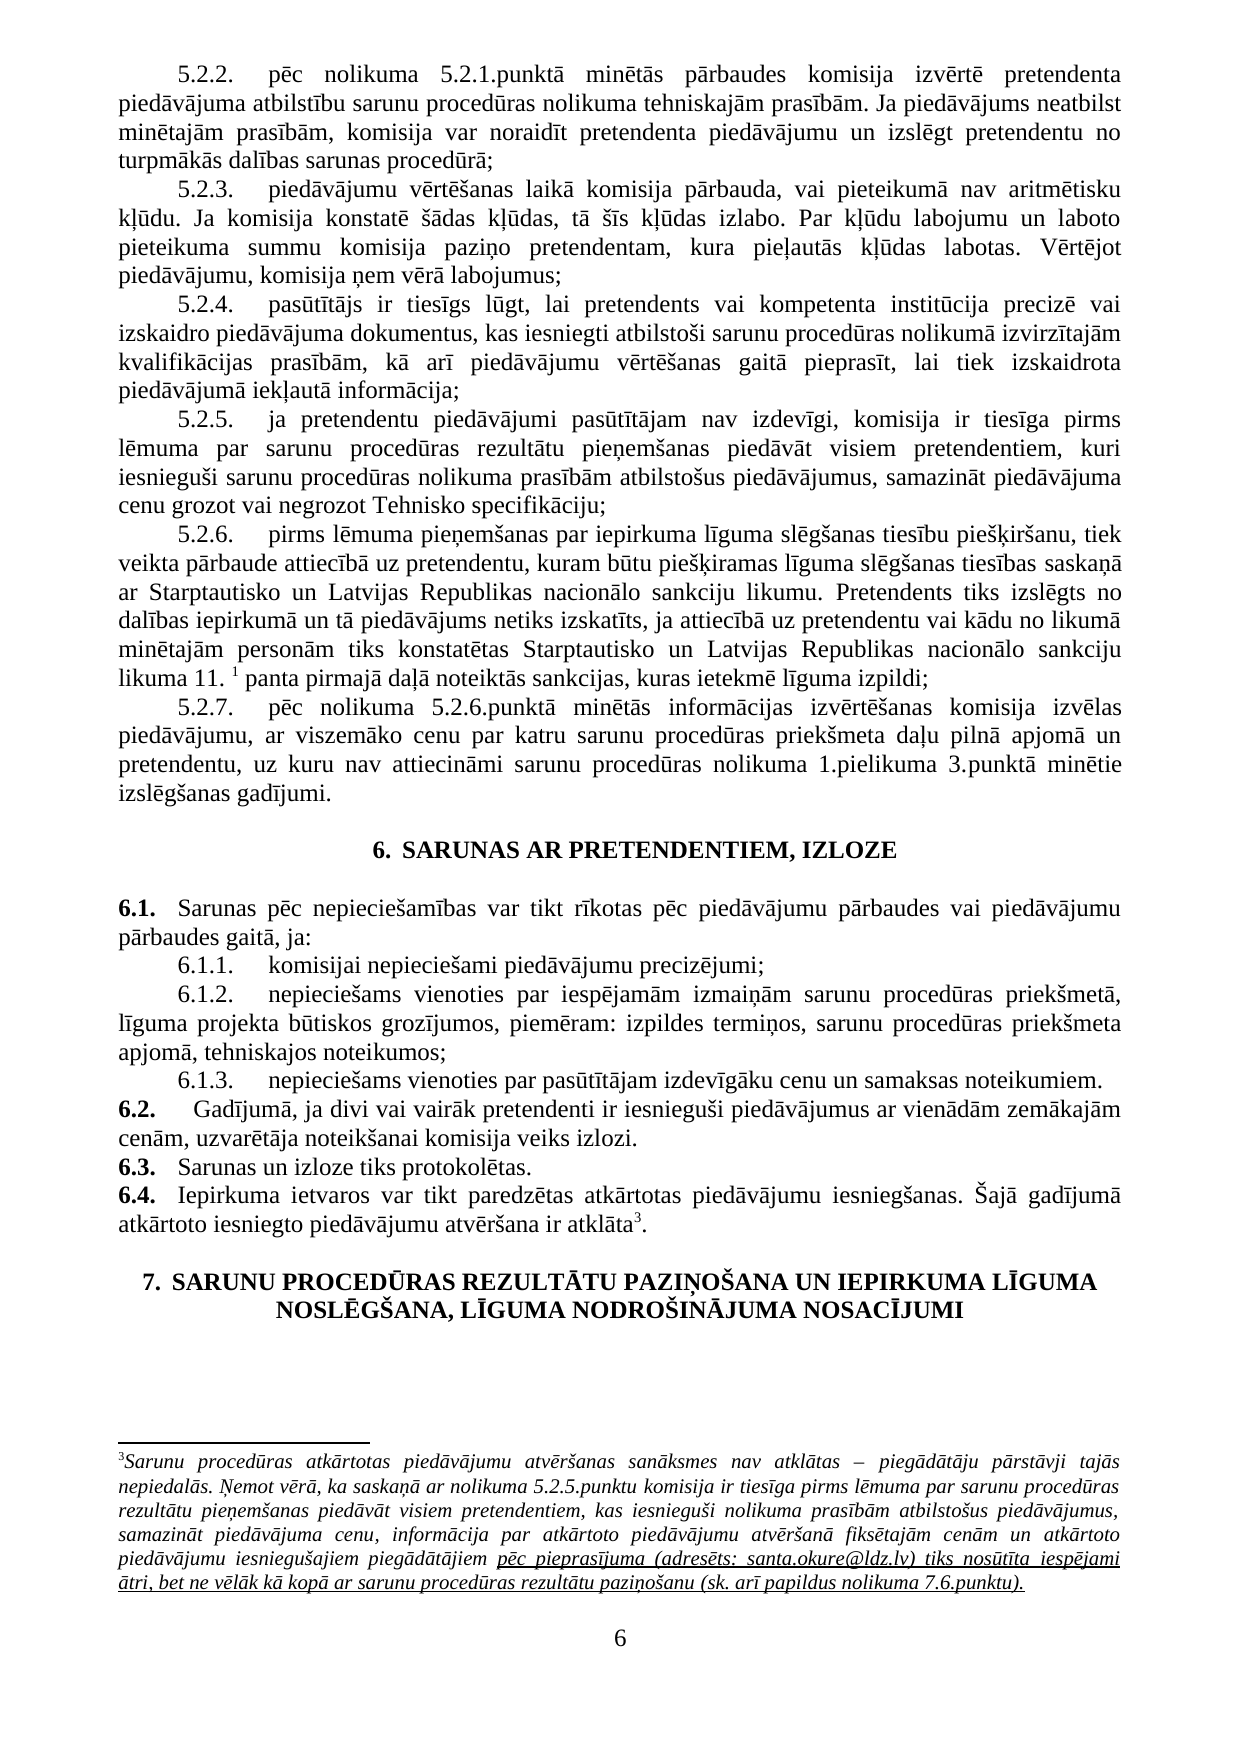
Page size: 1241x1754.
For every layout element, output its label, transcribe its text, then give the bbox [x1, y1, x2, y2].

list pēc nolikuma 5.2.1.punktā minētās pārbaudes komisija izvērtē pretendenta piedāvājuma atbilstību sarunu procedūras nolikuma tehniskajām prasībām. Ja piedāvājums neatbilst minētajām prasībām, komisija var noraidīt pretendenta piedāvājumu un izslēgt pretendentu no turpmākās dalības sarunas procedūrā; [118, 59, 1122, 174]
list Sarunas pēc nepieciešamības var tikt rīkotas pēc piedāvājumu pārbaudes vai piedāvājumu pārbaudes gaitā, ja: [118, 893, 1122, 950]
list SARUNU PROCEDŪRAS REZULTĀTU PAZIŅOŠANA UN IEPIRKUMA LĪGUMA NOSLĒGŠANA, LĪGUMA NODROŠINĀJUMA NOSACĪJUMI [118, 1267, 1122, 1324]
list Gadījumā, ja divi vai vairāk pretendenti ir iesnieguši piedāvājumus ar vienādām zemākajām cenām, uzvarētāja noteikšanai komisija veiks izlozi. [118, 1094, 1122, 1152]
list Iepirkuma ietvaros var tikt paredzētas atkārtotas piedāvājumu iesniegšanas. Šajā gadījumā atkārtoto iesniegto piedāvājumu atvēršana ir atklāta. [118, 1180, 1122, 1238]
list piedāvājumu vērtēšanas laikā komisija pārbauda, vai pieteikumā nav aritmētisku kļūdu. Ja komisija konstatē šādas kļūdas, tā šīs kļūdas izlabo. Par kļūdu labojumu un laboto pieteikuma summu komisija paziņo pretendentam, kura pieļautās kļūdas labotas. Vērtējot piedāvājumu, komisija ņem vērā labojumus; [118, 174, 1122, 289]
list ja pretendentu piedāvājumi pasūtītājam nav izdevīgi, komisija ir tiesīga pirms lēmuma par sarunu procedūras rezultātu pieņemšanas piedāvāt visiem pretendentiem, kuri iesnieguši sarunu procedūras nolikuma prasībām atbilstošus piedāvājumus, samazināt piedāvājuma cenu grozot vai negrozot Tehnisko specifikāciju; [118, 404, 1122, 519]
list komisijai nepieciešami piedāvājumu precizējumi; [118, 950, 1122, 979]
list Sarunas un izloze tiks protokolētas. [118, 1152, 1122, 1180]
list pēc nolikuma 5.2.6.punktā minētās informācijas izvērtēšanas komisija izvēlas piedāvājumu, ar viszemāko cenu par katru sarunu procedūras priekšmeta daļu pilnā apjomā un pretendentu, uz kuru nav attiecināmi sarunu procedūras nolikuma 1.pielikuma 3.punktā minētie izslēgšanas gadījumi. [118, 692, 1122, 807]
list nepieciešams vienoties par pasūtītājam izdevīgāku cenu un samaksas noteikumiem. [118, 1065, 1122, 1094]
list SARUNAS AR PRETENDENTIEM, IZLOZE [118, 835, 1122, 864]
list pasūtītājs ir tiesīgs lūgt, lai pretendents vai kompetenta institūcija precizē vai izskaidro piedāvājuma dokumentus, kas iesniegti atbilstoši sarunu procedūras nolikumā izvirzītajām kvalifikācijas prasībām, kā arī piedāvājumu vērtēšanas gaitā pieprasīt, lai tiek izskaidrota piedāvājumā iekļautā informācija; [118, 289, 1122, 404]
list nepieciešams vienoties par iespējamām izmaiņām sarunu procedūras priekšmetā, līguma projekta būtiskos grozījumos, piemēram: izpildes termiņos, sarunu procedūras priekšmeta apjomā, tehniskajos noteikumos; [118, 979, 1122, 1065]
list pirms lēmuma pieņemšanas par iepirkuma līguma slēgšanas tiesību piešķiršanu, tiek veikta pārbaude attiecībā uz pretendentu, kuram būtu piešķiramas līguma slēgšanas tiesības saskaņā ar Starptautisko un Latvijas Republikas nacionālo sankciju likumu. Pretendents tiks izslēgts no dalības iepirkumā un tā piedāvājums netiks izskatīts, ja attiecībā uz pretendentu vai kādu no likumā minētajām personām tiks konstatētas Starptautisko un Latvijas Republikas nacionālo sankciju likuma 11. 1 panta pirmajā daļā noteiktās sankcijas, kuras ietekmē līguma izpildi; [118, 519, 1122, 692]
